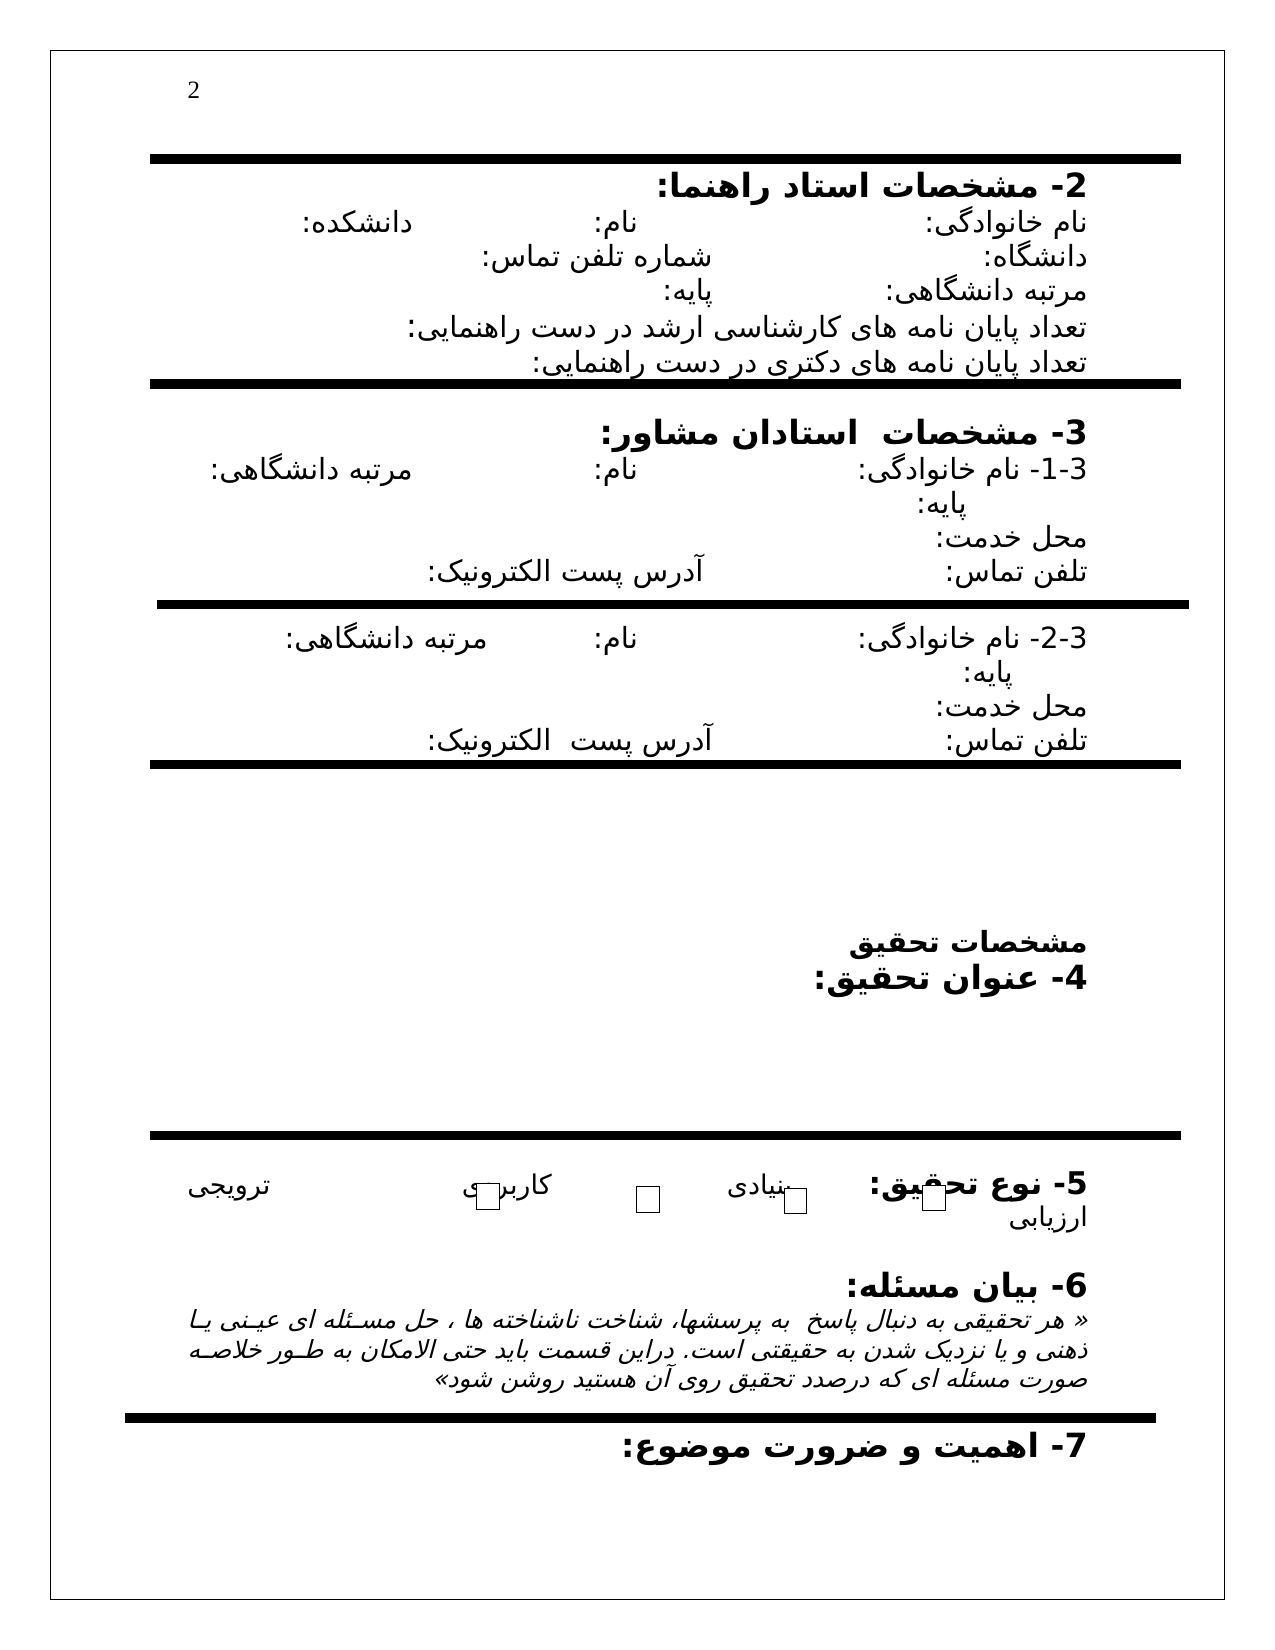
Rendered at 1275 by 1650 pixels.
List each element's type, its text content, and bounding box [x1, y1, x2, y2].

text مرتبه دانشگاهی: پایه: [187, 273, 1088, 307]
text 3- مشخصات استادان مشاور: [187, 413, 1088, 452]
text تعداد پایان نامه های دکتری در دست راهنمایی: [187, 346, 1088, 379]
text مشخصات تحقیق [187, 925, 1088, 959]
text تلفن تماس: آدرس پست الکترونیک: [187, 554, 1088, 588]
text 1-3- نام خانوادگی: نام: مرتبه دانشگاهی: پایه: [187, 452, 1088, 520]
text تلفن تماس: آدرس پست الکترونیک: [187, 723, 1088, 757]
text 7- اهمیت و ضرورت موضوع: [187, 1427, 1088, 1466]
text 2-3- نام خانوادگی: نام: مرتبه دانشگاهی: پایه: [187, 621, 1088, 689]
text تعداد پایان نامه های کارشناسی ارشد در دست راهنمایی: [187, 307, 1088, 346]
text نام خانوادگی: نام: دانشکده: [187, 205, 1088, 239]
text محل خدمت: [187, 520, 1088, 554]
text « هر تحقیقی به دنبال پاسخ به پرسشها، شناخت ناشناخته ها ، حل مسئله ای عینی یا ذهنی و یا نزدیک شدن به حقیقتی است. دراین قسمت باید حتی الامکان به طور خلاصه صورت مسئله ای که درصدد تحقیق روی آن هستید روشن شود» [187, 1306, 1088, 1393]
text محل خدمت: [187, 689, 1088, 723]
text 6- بیان مسئله: [187, 1267, 1088, 1306]
text 2- مشخصات استاد راهنما: [187, 166, 1088, 205]
text 5- نوع تحقیق: بنیادی کاربردی ترویجی ارزیابی [187, 1165, 1088, 1233]
text 4- عنوان تحقیق: [187, 959, 1088, 998]
text دانشگاه: شماره تلفن تماس: [187, 239, 1088, 273]
